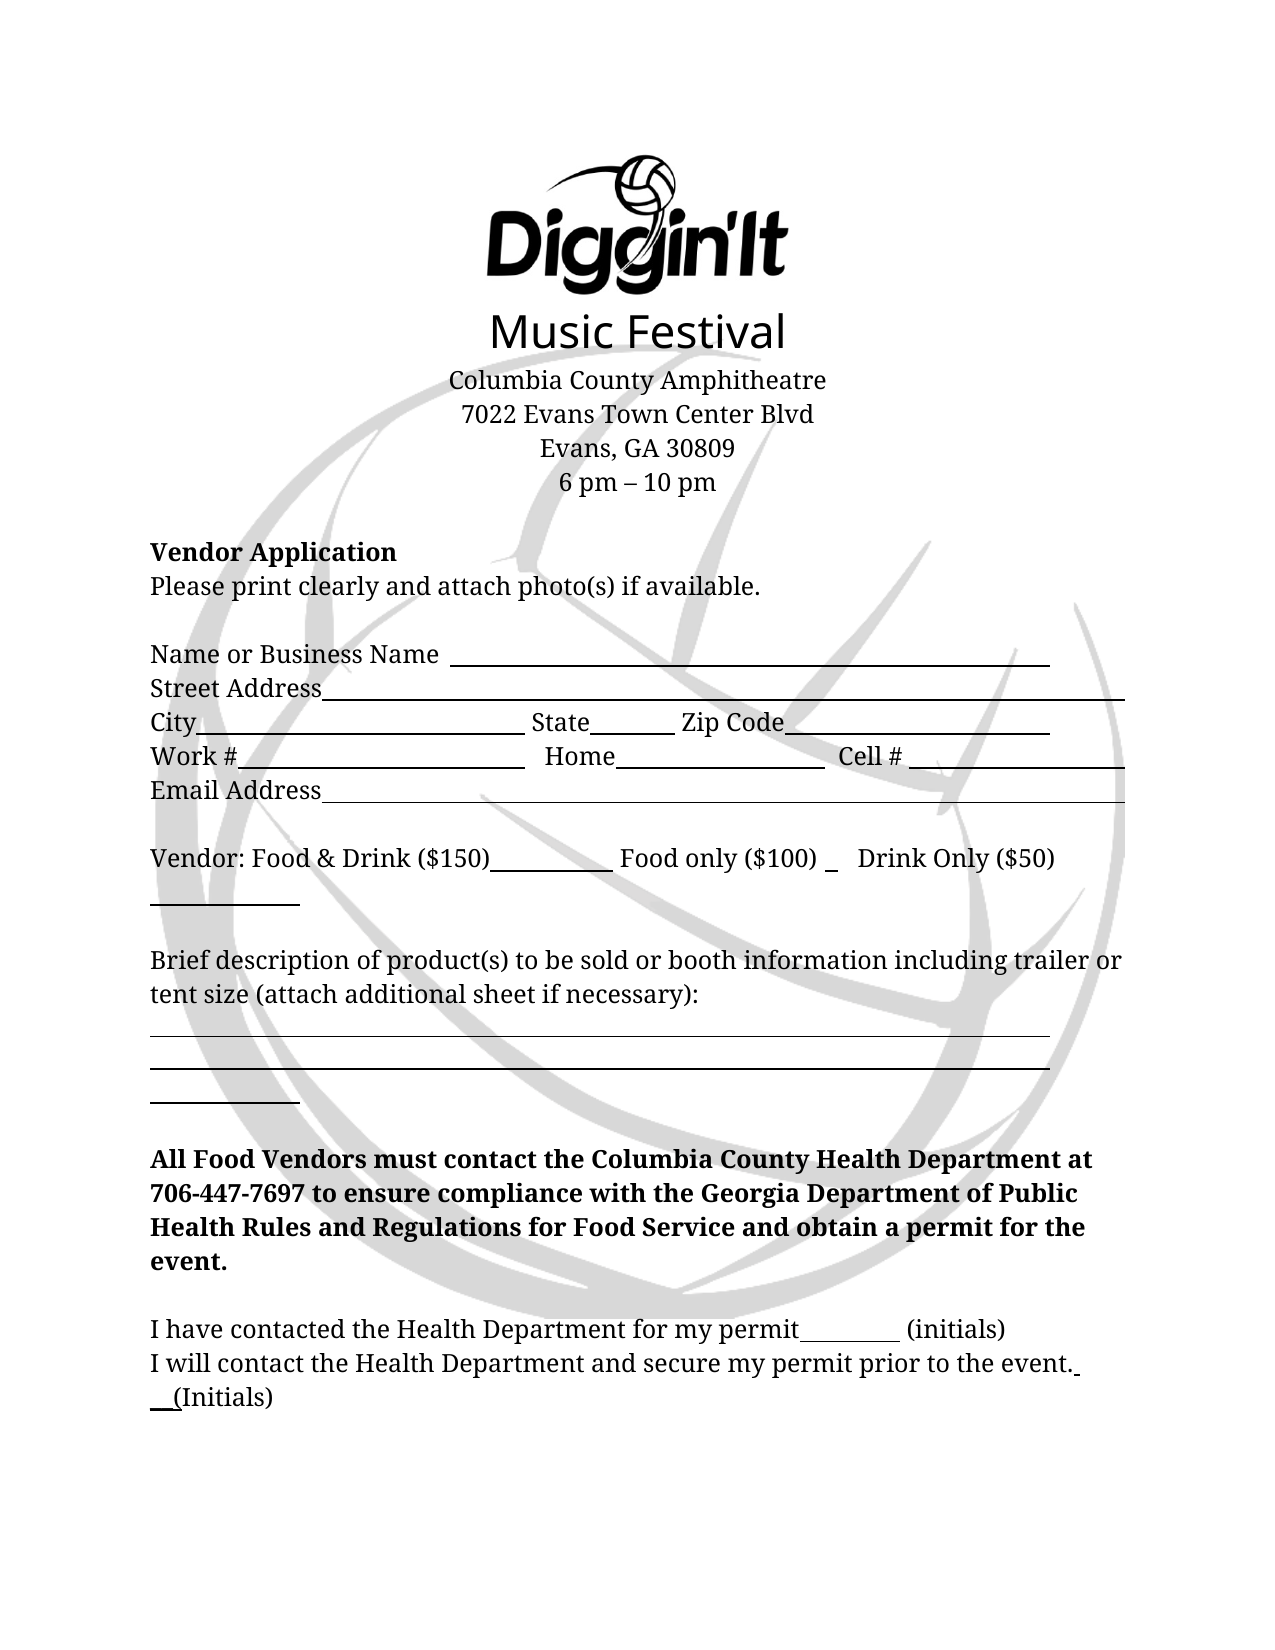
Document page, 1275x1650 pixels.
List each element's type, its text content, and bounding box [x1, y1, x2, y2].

text Work # Home Cell # [150, 739, 1125, 773]
text Please print clearly and attach photo(s) if available. [150, 568, 1125, 602]
text Street Address [150, 671, 1125, 704]
text Evans, GA 30809 [150, 431, 1125, 464]
text Name or Business Name [150, 636, 1125, 671]
text Email Address [150, 773, 1125, 807]
text City State Zip Code [150, 704, 1125, 739]
picture [483, 150, 792, 300]
text Music Festival [150, 300, 1125, 362]
text 7022 Evans Town Center Blvd [150, 396, 1125, 431]
text I have contacted the Health Department for my permit (initials) [150, 1312, 1125, 1346]
text I will contact the Health Department and secure my permit prior to the event. __(Initials) [150, 1346, 1125, 1414]
text Vendor: Food & Drink ($150) Food only ($100) Drink Only ($50) [150, 841, 1125, 909]
text All Food Vendors must contact the Columbia County Health Department at 706-447-7697 to ensure compliance with the Georgia Department of Public Health Rules and Regulations for Food Service and obtain a permit for the event. [150, 1141, 1125, 1278]
text Columbia County Amphitheatre [150, 362, 1125, 396]
text 6 pm – 10 pm [150, 464, 1125, 499]
text Vendor Application [150, 534, 1125, 568]
text Brief description of product(s) to be sold or booth information including trailer or tent size (attach additional sheet if necessary): [150, 943, 1125, 1011]
